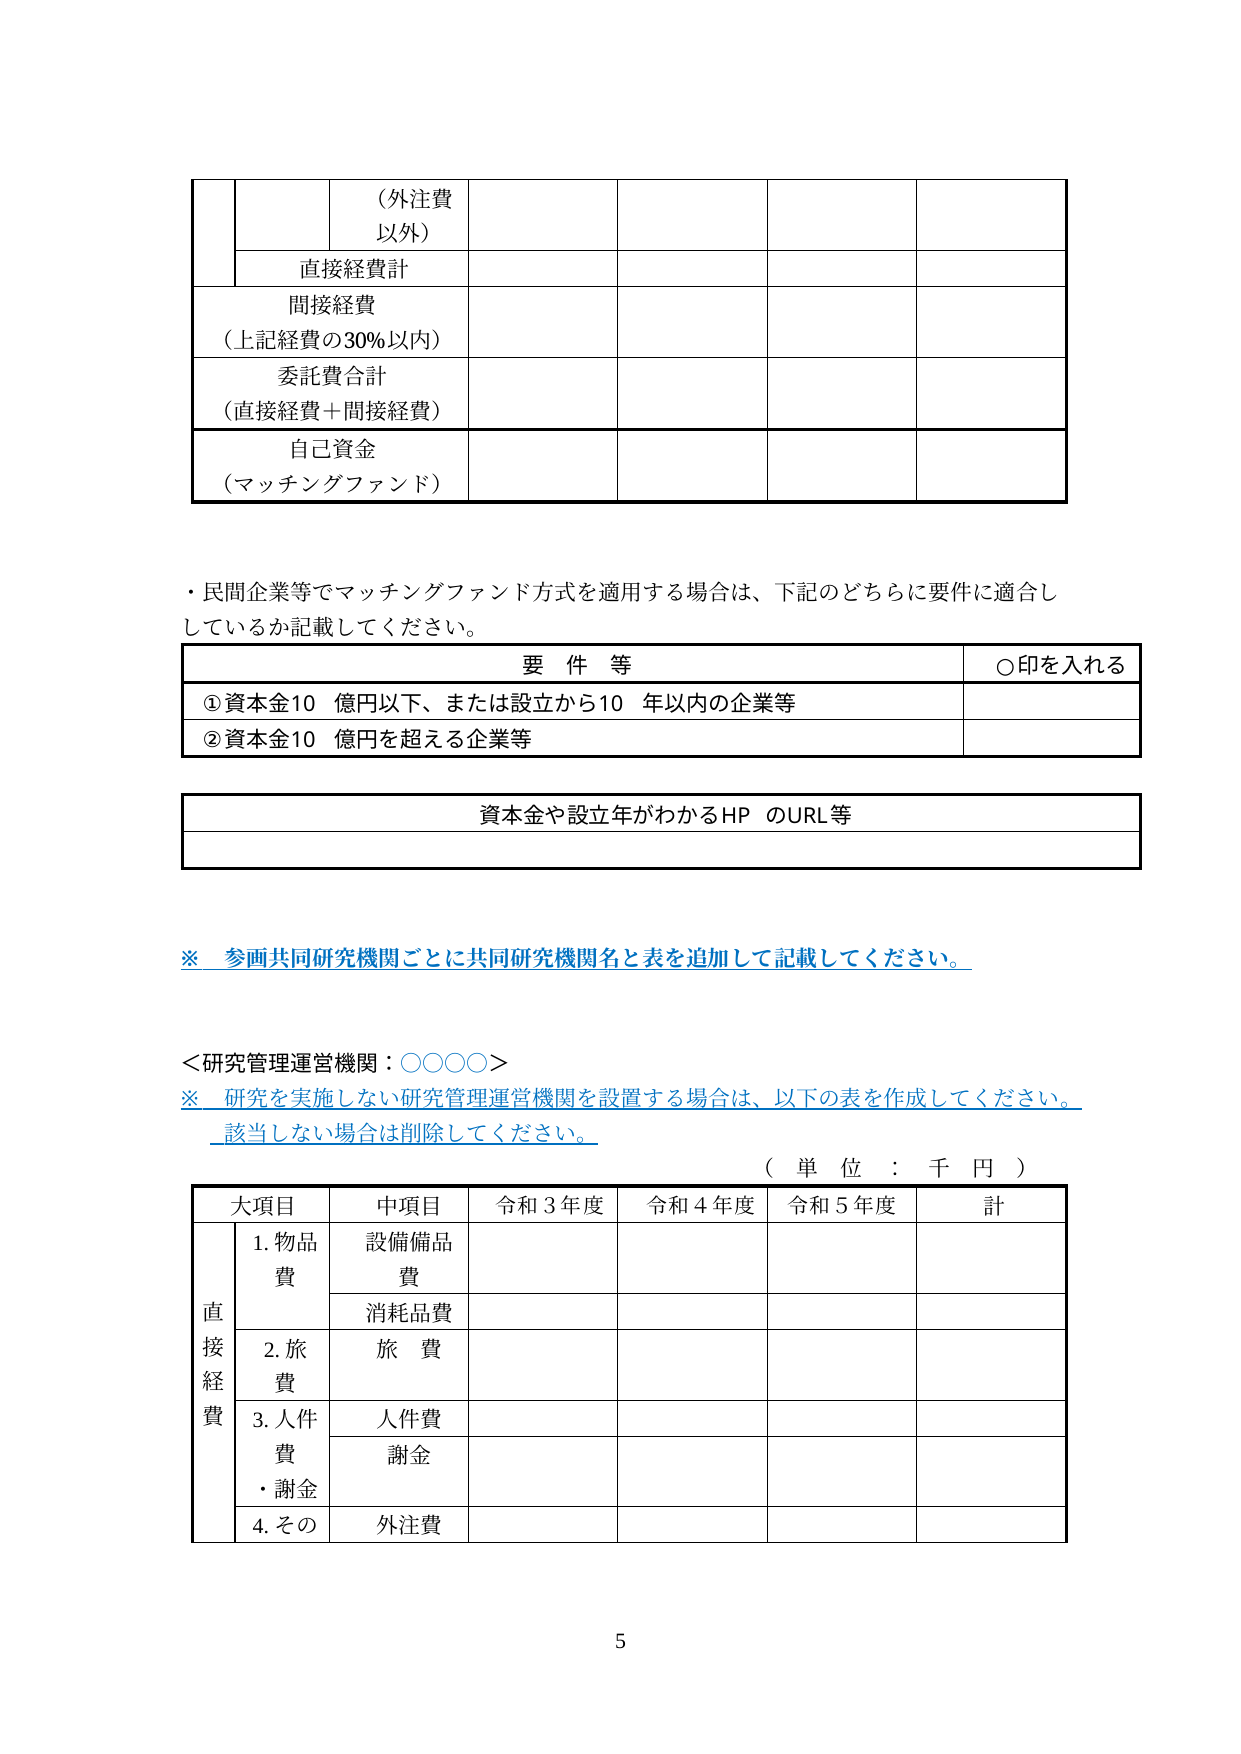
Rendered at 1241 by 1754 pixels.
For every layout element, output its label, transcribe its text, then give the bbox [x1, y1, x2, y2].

table_header 要 件 等 [184, 646, 963, 681]
table_cell 謝金 [330, 1437, 468, 1506]
table_cell [917, 1437, 1065, 1506]
table_cell [618, 1330, 767, 1400]
table_cell [469, 1294, 617, 1329]
table_cell [469, 180, 617, 250]
table_cell 1.物品費 [236, 1223, 329, 1329]
table_cell 2.旅 費 [236, 1330, 329, 1400]
table_cell [768, 1330, 916, 1400]
table_cell [469, 251, 617, 286]
table_cell [917, 358, 1065, 427]
table_cell その他（外注費以外） [330, 180, 468, 250]
table_cell [469, 1507, 617, 1542]
table_cell 消耗品費 [330, 1294, 468, 1329]
table_cell [768, 1294, 916, 1329]
table_cell [917, 1294, 1065, 1329]
table_cell ②資本金10億円を超える企業等 [184, 720, 963, 755]
table_cell [917, 431, 1065, 500]
table_cell [469, 358, 617, 427]
table_cell [618, 1507, 767, 1542]
table_cell [917, 180, 1065, 250]
table_cell [469, 1437, 617, 1506]
table_cell [469, 431, 617, 500]
table_cell [768, 1223, 916, 1293]
table_cell 外注費 [330, 1507, 468, 1542]
table_cell [917, 1507, 1065, 1542]
text （単位：千円） [256, 1149, 1060, 1184]
table_cell [618, 358, 767, 427]
table_cell 旅 費 [330, 1330, 468, 1400]
table_cell [768, 251, 916, 286]
table_cell 間接経費 （上記経費の30%以内） [194, 287, 468, 357]
table_cell [618, 251, 767, 286]
table_cell [964, 684, 1139, 719]
table_header 資本金や設立年がわかるHPのURL等 [184, 796, 1139, 831]
table_header 令和５年度 [768, 1188, 916, 1222]
table_header 令和３年度 [469, 1188, 617, 1222]
table_cell [964, 720, 1139, 755]
table_header 大項目 [194, 1188, 329, 1222]
table_cell [917, 287, 1065, 357]
table_cell [469, 1223, 617, 1293]
table_cell 4.その他 [236, 1507, 329, 1542]
text ※ 参画共同研究機関ごとに共同研究機関名と表を追加して記載してください。 [181, 940, 1060, 975]
table_cell 委託費合計 （直接経費＋間接経費） [194, 358, 468, 427]
table_cell 直 接 経 費 [194, 1223, 234, 1542]
table_header 令和４年度 [618, 1188, 767, 1222]
table_cell [917, 251, 1065, 286]
table_cell [469, 1330, 617, 1400]
table_cell [184, 832, 1139, 867]
table_header 中項目 [330, 1188, 468, 1222]
text ※ 研究を実施しない研究管理運営機関を設置する場合は、以下の表を作成してください。該当しない場合は削除してください。 [181, 1110, 1060, 1149]
table_cell [618, 1437, 767, 1506]
table_cell [917, 1330, 1065, 1400]
table_header ○印を入れる [964, 646, 1139, 681]
table_cell [917, 1401, 1065, 1436]
table_cell 直接経費計 [236, 251, 468, 286]
table_cell 設備備品費 [330, 1223, 468, 1293]
table_cell 人件費 [330, 1401, 468, 1436]
table_cell [768, 358, 916, 427]
table_cell [768, 1437, 916, 1506]
table_cell [618, 1294, 767, 1329]
text ＜研究管理運営機関：○○○○＞ [181, 1045, 1060, 1079]
text ※ 研究を実施しない研究管理運営機関を設置する場合は、以下の表を作成してください。該当しない場合は削除してください。 [181, 1079, 1060, 1108]
table_cell [469, 1401, 617, 1436]
table_cell [768, 287, 916, 357]
table_cell [618, 180, 767, 250]
table_cell [768, 180, 916, 250]
table_cell [618, 287, 767, 357]
table_cell [618, 1223, 767, 1293]
table_cell [469, 287, 617, 357]
table_cell [768, 431, 916, 500]
text ・民間企業等でマッチングファンド方式を適用する場合は、下記のどちらに要件に適合ししているか記載してください。 [181, 573, 1060, 643]
table_cell [618, 1401, 767, 1436]
table_cell [618, 431, 767, 500]
table_cell [768, 1401, 916, 1436]
table_header 計 [917, 1188, 1065, 1222]
table_cell [768, 1507, 916, 1542]
table_cell 3.人件費 ・謝金 [236, 1401, 329, 1506]
table_cell [917, 1223, 1065, 1293]
table_cell 自己資金 （マッチングファンド） [194, 431, 468, 500]
table_cell ①資本金10億円以下、または設立から10年以内の企業等 [184, 684, 963, 719]
